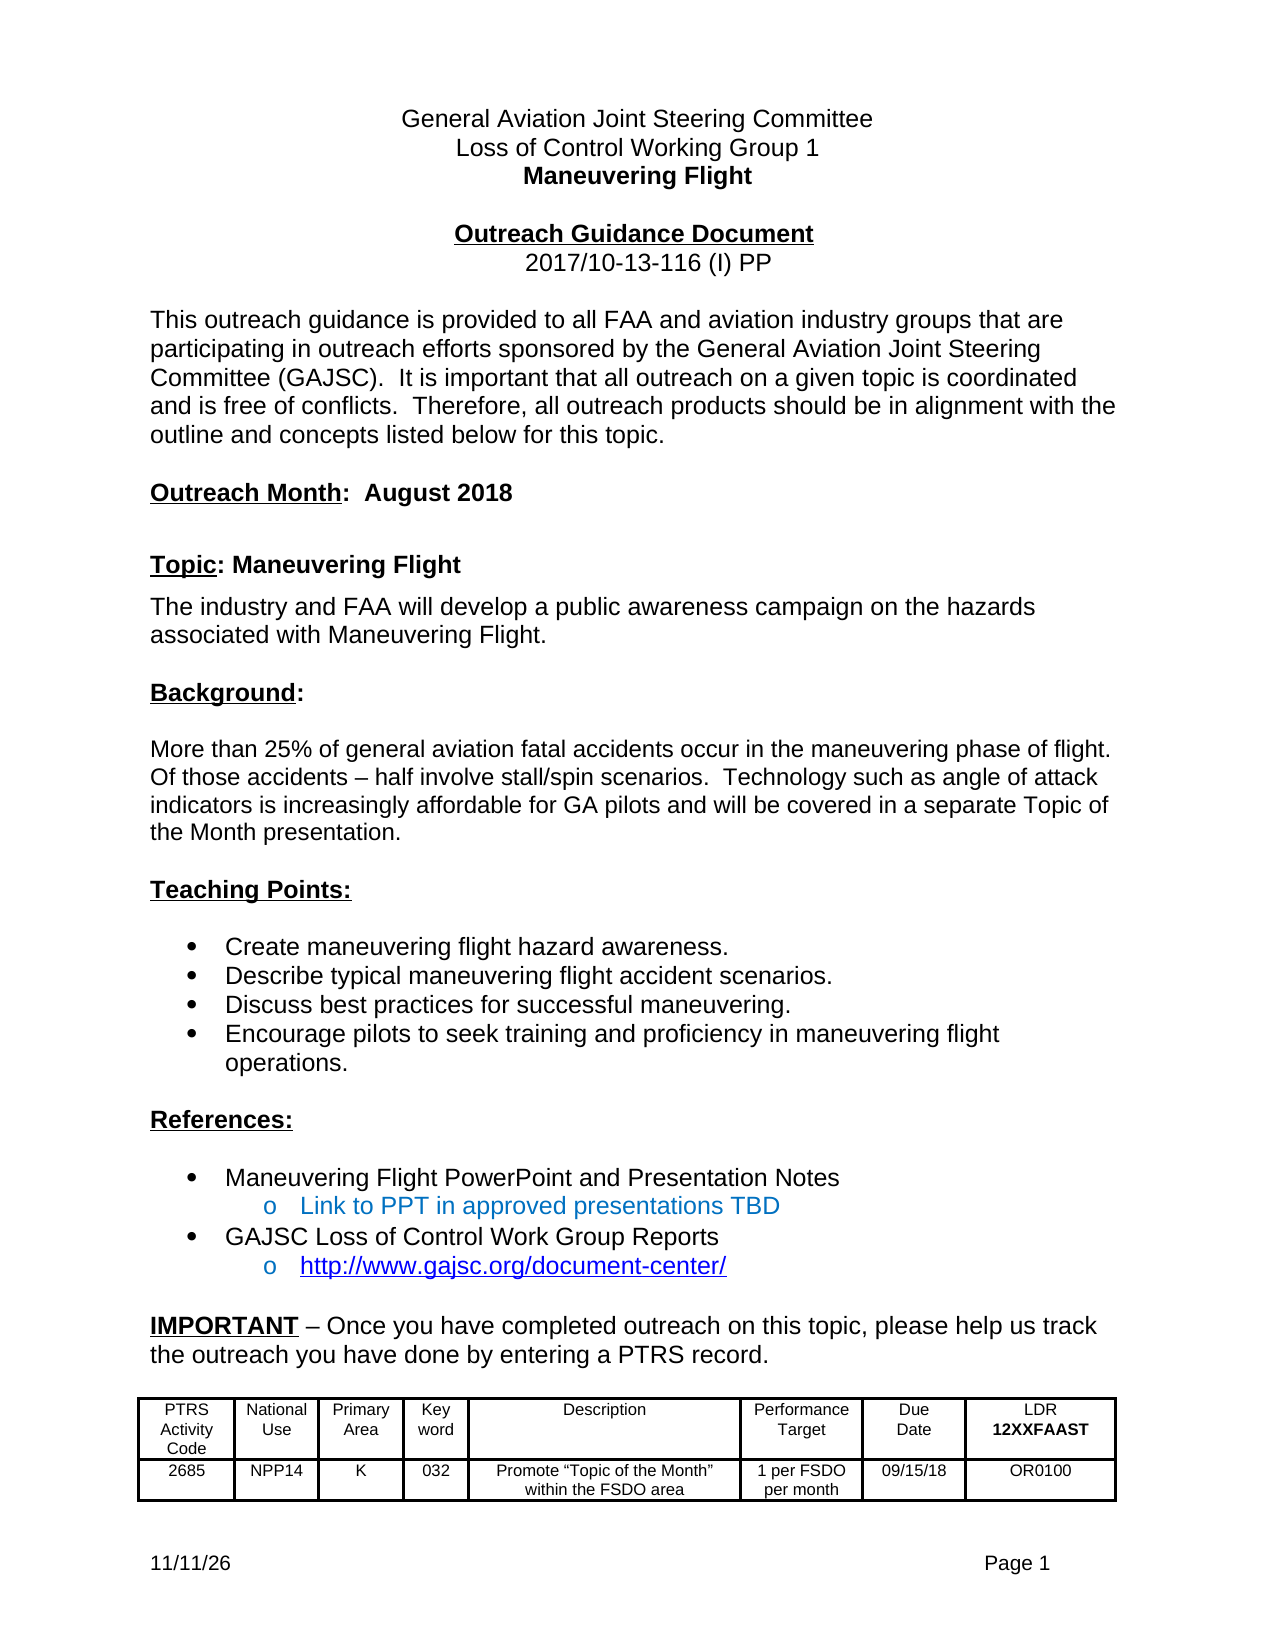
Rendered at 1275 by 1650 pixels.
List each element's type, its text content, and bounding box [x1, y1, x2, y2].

text Maneuvering Flight [150, 161, 1125, 190]
table_cell 1 per FSDO per month [742, 1461, 861, 1499]
table_header Primary Area [320, 1400, 402, 1458]
table_header Performance Target [742, 1400, 861, 1458]
table_cell 2685 [140, 1461, 233, 1499]
text IMPORTANT – Once you have completed outreach on this topic, please help us track the outreach you have done by entering a PTRS record. [150, 1311, 1125, 1368]
table_header LDR 12XXFAAST [967, 1400, 1114, 1458]
table_cell 09/15/18 [864, 1461, 964, 1499]
text Topic: Maneuvering Flight [150, 550, 1125, 579]
list http://www.gajsc.org/document-center/ [262, 1251, 1125, 1282]
text Outreach Guidance Document [150, 219, 1125, 247]
table_cell 032 [405, 1461, 467, 1499]
list Maneuvering Flight PowerPoint and Presentation Notes [187, 1162, 1125, 1191]
list GAJSC Loss of Control Work Group Reports [187, 1222, 1125, 1251]
text More than 25% of general aviation fatal accidents occur in the maneuvering phase of flight. Of those accidents – half involve stall/spin scenarios. Technology such as angle of attack indicators is increasingly affordable for GA pilots and will be covered in a separate Topic of the Month presentation. [150, 735, 1125, 846]
text Background: [150, 678, 1125, 707]
list Describe typical maneuvering flight accident scenarios. [187, 961, 1125, 990]
text The industry and FAA will develop a public awareness campaign on the hazards associated with Maneuvering Flight. [150, 592, 1125, 649]
table_cell NPP14 [236, 1461, 317, 1499]
text 2017/10-13-116 (I) PP [450, 247, 1125, 276]
text General Aviation Joint Steering Committee [150, 104, 1125, 132]
list Link to PPT in approved presentations TBD [262, 1191, 1125, 1222]
table_cell K [320, 1461, 402, 1499]
table_header Due Date [864, 1400, 964, 1458]
list Discuss best practices for successful maneuvering. [187, 990, 1125, 1019]
list Create maneuvering flight hazard awareness. [187, 932, 1125, 961]
table_cell OR0100 [967, 1461, 1114, 1499]
text Teaching Points: [150, 874, 1125, 903]
table_header National Use [236, 1400, 317, 1458]
text Loss of Control Working Group 1 [150, 132, 1125, 161]
table_header Description [470, 1400, 739, 1458]
table_cell Promote “Topic of the Month” within the FSDO area [470, 1461, 739, 1499]
list Encourage pilots to seek training and proficiency in maneuvering flight operations. [187, 1019, 1125, 1076]
text Outreach Month: August 2018 [150, 477, 1125, 506]
text This outreach guidance is provided to all FAA and aviation industry groups that are participating in outreach efforts sponsored by the General Aviation Joint Steering Committee (GAJSC). It is important that all outreach on a given topic is coordinated and is free of conflicts. Therefore, all outreach products should be in alignment with the outline and concepts listed below for this topic. [150, 305, 1125, 449]
text References: [150, 1105, 1125, 1134]
table_header PTRS Activity Code [140, 1400, 233, 1458]
table_header Key word [405, 1400, 467, 1458]
